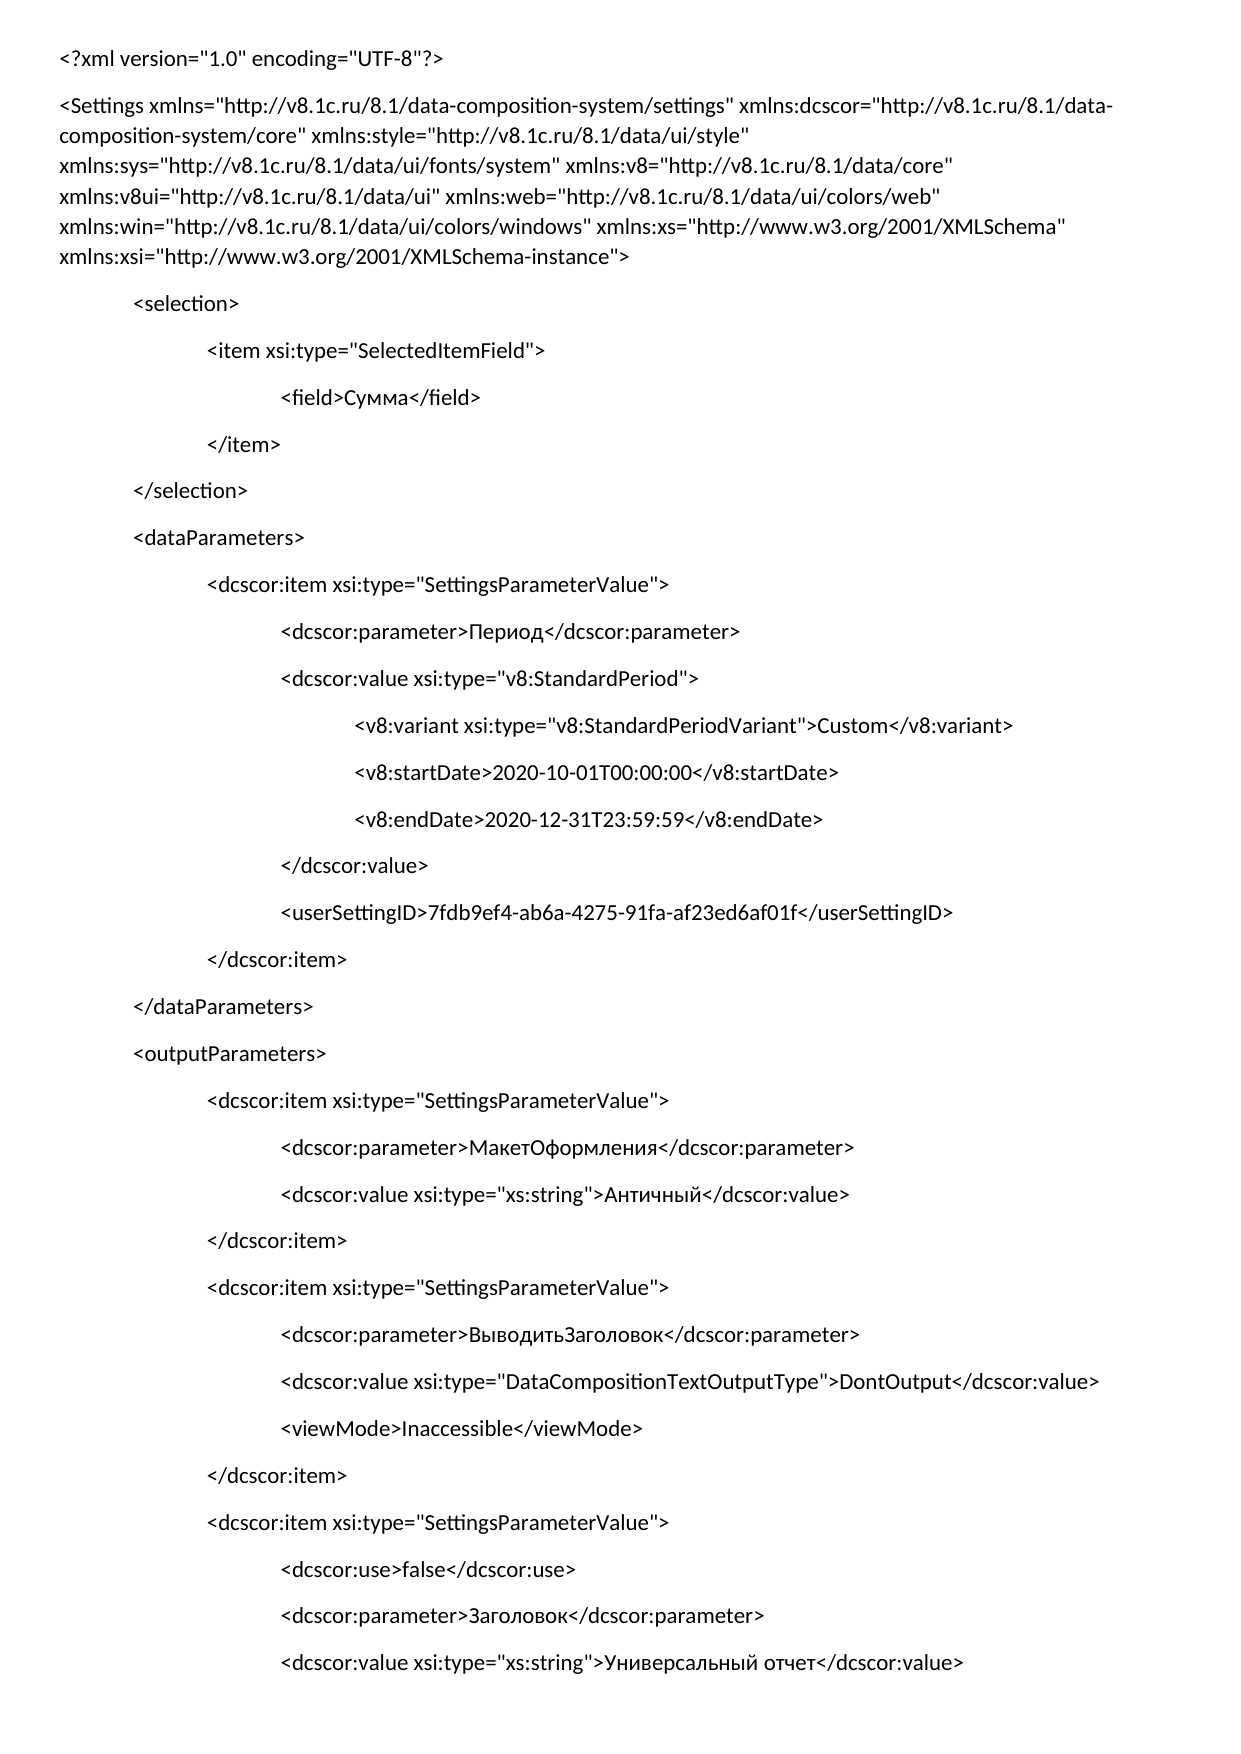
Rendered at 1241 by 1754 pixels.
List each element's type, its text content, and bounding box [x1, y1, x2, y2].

text <dcscor:value xsi:type="v8:StandardPeriod"> [59, 664, 1181, 692]
text </item> [59, 430, 1181, 458]
text <field>Сумма</field> [59, 383, 1181, 411]
text <selection> [59, 289, 1181, 317]
text <dcscor:value xsi:type="DataCompositionTextOutputType">DontOutput</dcscor:value> [59, 1367, 1181, 1395]
text <dcscor:parameter>Период</dcscor:parameter> [59, 617, 1181, 645]
text <outputParameters> [59, 1039, 1181, 1067]
text <dcscor:parameter>Заголовок</dcscor:parameter> [59, 1602, 1181, 1630]
text <v8:variant xsi:type="v8:StandardPeriodVariant">Custom</v8:variant> [59, 711, 1181, 739]
text <dcscor:parameter>МакетОформления</dcscor:parameter> [59, 1133, 1181, 1161]
text <viewMode>Inaccessible</viewMode> [59, 1414, 1181, 1442]
text <?xml version="1.0" encoding="UTF-8"?> [59, 44, 1181, 72]
text <dcscor:value xsi:type="xs:string">Универсальный отчет</dcscor:value> [59, 1648, 1181, 1677]
text <dataParameters> [59, 523, 1181, 552]
text </dcscor:item> [59, 1227, 1181, 1255]
text <dcscor:item xsi:type="SettingsParameterValue"> [59, 1086, 1181, 1114]
text <v8:startDate>2020-10-01T00:00:00</v8:startDate> [59, 758, 1181, 786]
text </selection> [59, 477, 1181, 505]
text <v8:endDate>2020-12-31T23:59:59</v8:endDate> [59, 805, 1181, 833]
text <dcscor:use>false</dcscor:use> [59, 1555, 1181, 1583]
text <dcscor:item xsi:type="SettingsParameterValue"> [59, 570, 1181, 598]
text <userSettingID>7fdb9ef4-ab6a-4275-91fa-af23ed6af01f</userSettingID> [59, 898, 1181, 927]
text </dcscor:item> [59, 945, 1181, 973]
text <Settings xmlns="http://v8.1c.ru/8.1/data-composition-system/settings" xmlns:dcscor="http://v8.1c.ru/8.1/data-composition-system/core" xmlns:style="http://v8.1c.ru/8.1/data/ui/style" xmlns:sys="http://v8.1c.ru/8.1/data/ui/fonts/system" xmlns:v8="http://v8.1c.ru/8.1/data/core" xmlns:v8ui="http://v8.1c.ru/8.1/data/ui" xmlns:web="http://v8.1c.ru/8.1/data/ui/colors/web" xmlns:win="http://v8.1c.ru/8.1/data/ui/colors/windows" xmlns:xs="http://www.w3.org/2001/XMLSchema" xmlns:xsi="http://www.w3.org/2001/XMLSchema-instance"> [59, 91, 1181, 270]
text <dcscor:item xsi:type="SettingsParameterValue"> [59, 1273, 1181, 1302]
text </dcscor:item> [59, 1461, 1181, 1489]
text <item xsi:type="SelectedItemField"> [59, 336, 1181, 364]
text <dcscor:value xsi:type="xs:string">Античный</dcscor:value> [59, 1180, 1181, 1208]
text </dataParameters> [59, 992, 1181, 1020]
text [59, 1508, 1181, 1536]
text </dcscor:value> [59, 852, 1181, 880]
text <dcscor:parameter>ВыводитьЗаголовок</dcscor:parameter> [59, 1320, 1181, 1348]
